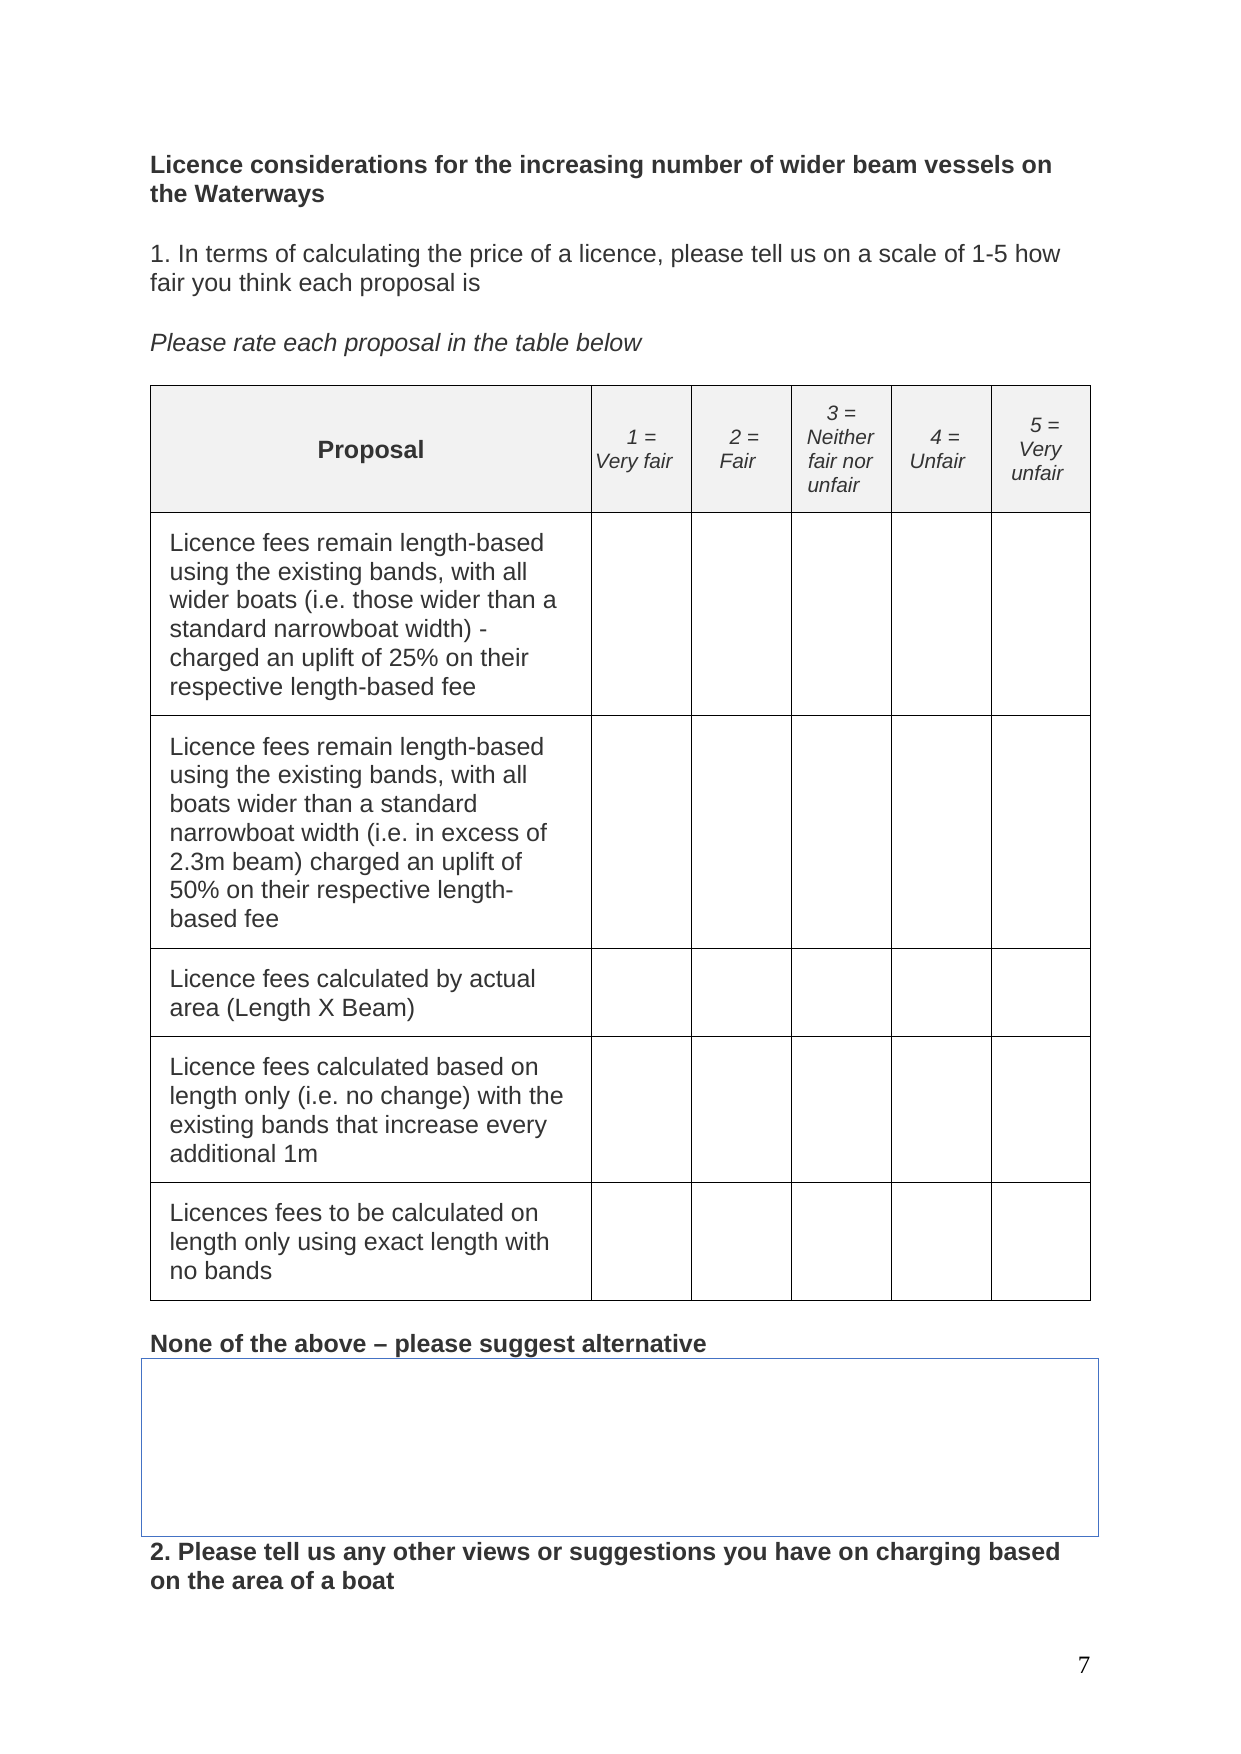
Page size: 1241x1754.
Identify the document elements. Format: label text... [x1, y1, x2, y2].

table_cell [992, 1037, 1090, 1182]
table_cell [592, 513, 691, 715]
table_header 5 = Very unfair [992, 386, 1090, 512]
table_cell [692, 716, 791, 948]
table_cell [792, 716, 891, 948]
table_cell [892, 716, 991, 948]
table_cell [592, 949, 691, 1036]
table_cell [792, 513, 891, 715]
table_cell [892, 1037, 991, 1182]
table_cell [892, 949, 991, 1036]
subtitle Please rate each proposal in the table below [150, 327, 1090, 356]
text 2. Please tell us any other views or suggestions you have on charging based on the area of a boat [150, 1537, 1090, 1594]
table_cell [992, 1183, 1090, 1299]
table_header Proposal [151, 386, 591, 512]
table_cell [992, 949, 1090, 1036]
table_cell [992, 716, 1090, 948]
table_cell Licence fees remain length-based using the existing bands, with all wider boats (i.e. those wider than a standard narrowboat width) - charged an uplift of 25% on their respective length-based fee [151, 513, 591, 715]
table_cell [892, 513, 991, 715]
table_header 3 = Neither fair nor unfair [792, 386, 891, 512]
table_cell [692, 1037, 791, 1182]
table_cell [592, 1037, 691, 1182]
table_header 1 = Very fair [592, 386, 691, 512]
table_header 4 = Unfair [892, 386, 991, 512]
table_header 2 = Fair [692, 386, 791, 512]
table_cell [592, 716, 691, 948]
table_cell [792, 1183, 891, 1299]
table_cell Licence fees calculated by actual area (Length X Beam) [151, 949, 591, 1036]
table_cell Licence fees remain length-based using the existing bands, with all boats wider than a standard narrowboat width (i.e. in excess of 2.3m beam) charged an uplift of 50% on their respective length-based fee [151, 716, 591, 948]
table_cell [692, 1183, 791, 1299]
table_cell [892, 1183, 991, 1299]
table_cell [992, 513, 1090, 715]
table_cell Licences fees to be calculated on length only using exact length with no bands [151, 1183, 591, 1299]
table_cell [592, 1183, 691, 1299]
table_cell [792, 949, 891, 1036]
table_cell Licence fees calculated based on length only (i.e. no change) with the existing bands that increase every additional 1m [151, 1037, 591, 1182]
table_cell [692, 949, 791, 1036]
text Licence considerations for the increasing number of wider beam vessels on the Waterways [150, 150, 1090, 207]
table_cell [692, 513, 791, 715]
table_cell [792, 1037, 891, 1182]
subtitle 1. In terms of calculating the price of a licence, please tell us on a scale of 1-5 how fair you think each proposal is [150, 239, 1090, 296]
text None of the above – please suggest alternative [150, 1329, 1090, 1358]
